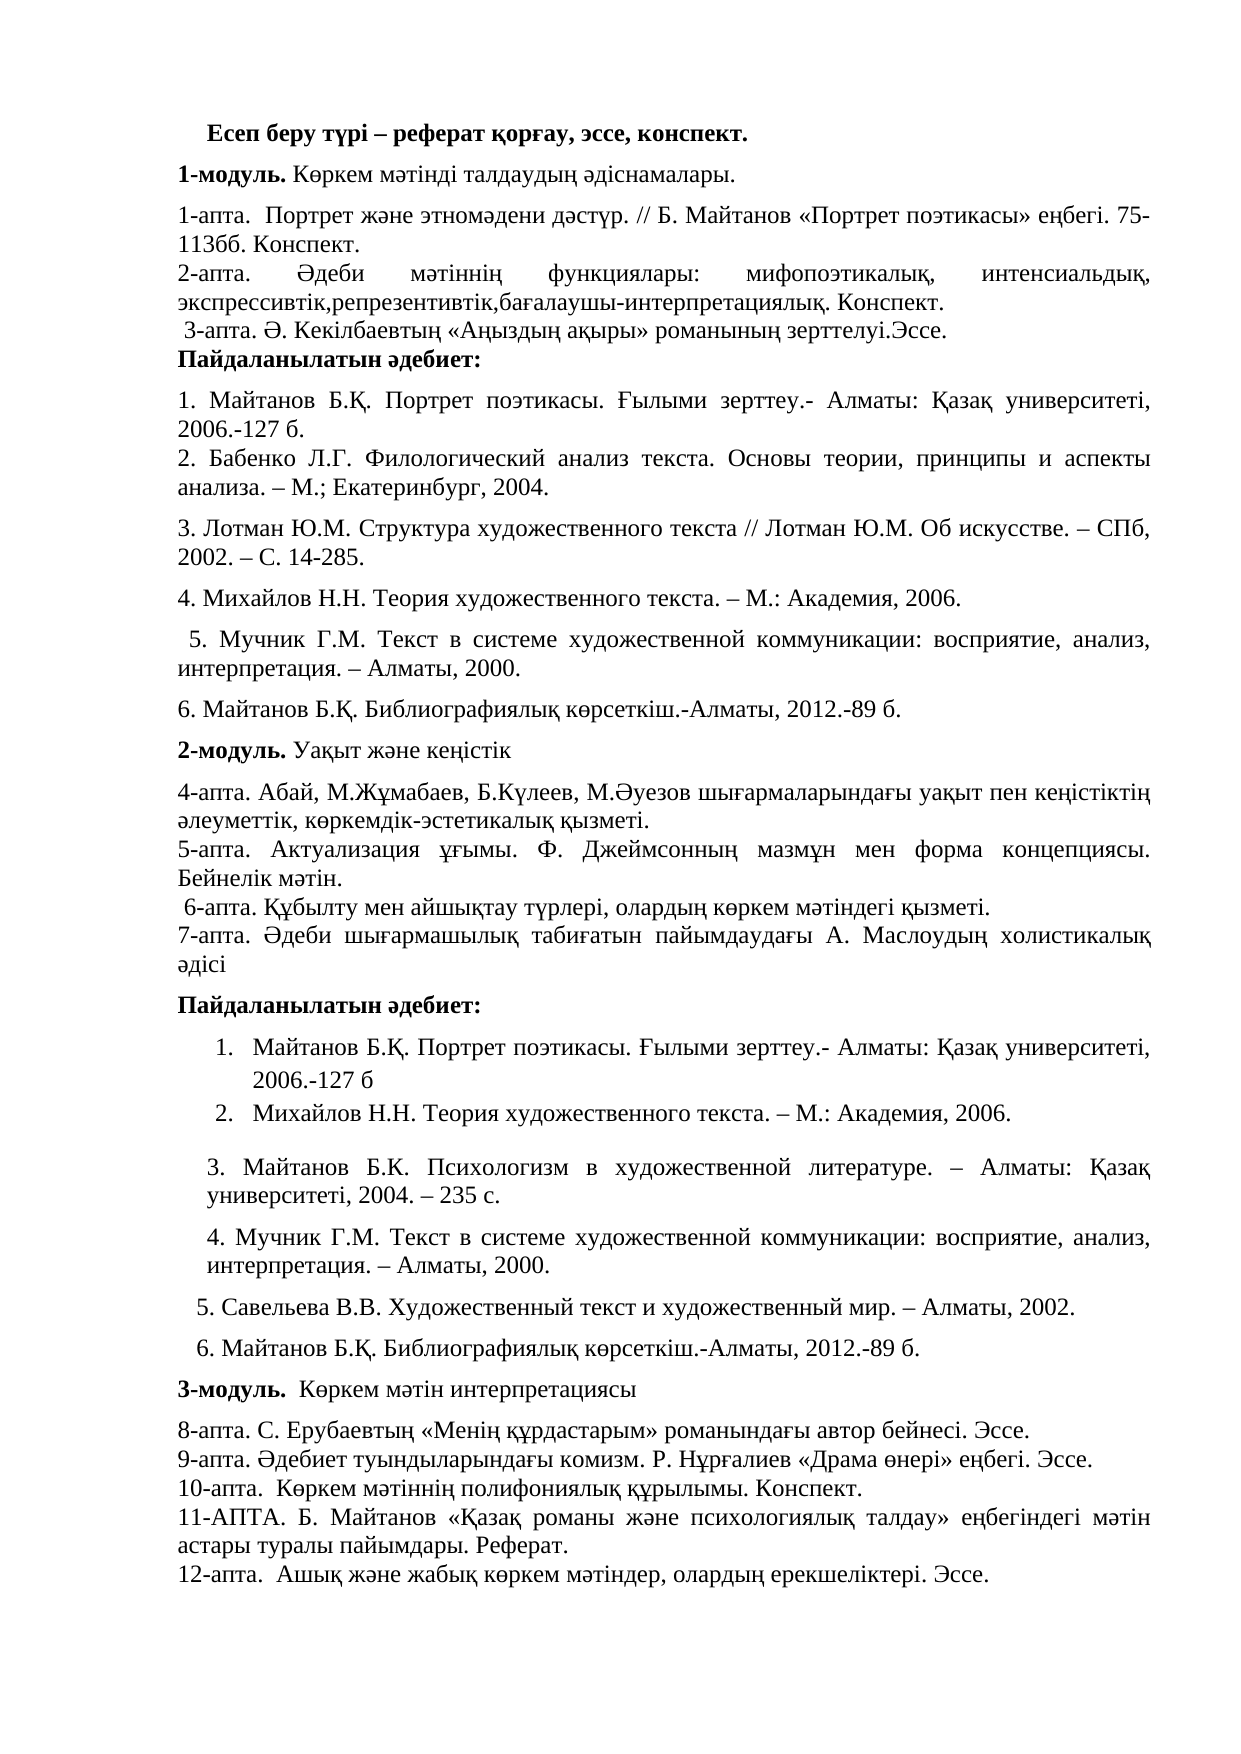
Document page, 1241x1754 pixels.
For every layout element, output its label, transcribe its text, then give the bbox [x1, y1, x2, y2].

text 9-апта. Әдебиет туындыларындағы комизм. Р. Нұрғалиев «Драма өнері» еңбегі. Эссе. [177, 1444, 1152, 1473]
text 6. Майтанов Б.Қ. Библиографиялық көрсеткіш.-Алматы, 2012.-89 б. [177, 1333, 1152, 1362]
text 8-апта. С. Ерубаевтың «Менің құрдастарым» романындағы автор бейнесі. Эссе. [177, 1416, 1152, 1444]
list Михайлов Н.Н. Теория художественного текста. – М.: Академия, 2006. [215, 1098, 1152, 1127]
text 2-апта. Әдеби мәтіннің функциялары: мифопоэтикалық, интенсиальдық, экспрессивтік,репрезентивтік,бағалаушы-интерпретациялық. Конспект. [177, 258, 1152, 316]
text 1-апта. Портрет және этномәдени дәстүр. // Б. Майтанов «Портрет поэтикасы» еңбегі. 75-113бб. Конспект. [177, 201, 1152, 258]
text 1. Майтанов Б.Қ. Портрет поэтикасы. Ғылыми зерттеу.- Алматы: Қазақ университеті, 2006.-127 б. [177, 386, 1152, 443]
text Пайдаланылатын әдебиет: [177, 991, 1152, 1019]
text Есеп беру түрі – реферат қорғау, эссе, конспект. [207, 118, 1152, 147]
text 5-апта. Актуализация ұғымы. Ф. Джеймсонның мазмұн мен форма концепциясы. Бейнелік мәтін. [177, 834, 1152, 892]
text 3. Лотман Ю.М. Структура художественного текста // Лотман Ю.М. Об искусстве. – СПб, 2002. – С. 14-285. [177, 513, 1152, 571]
text 6-апта. Құбылту мен айшықтау түрлері, олардың көркем мәтіндегі қызметі. [177, 892, 1152, 921]
text 11-АПТА. Б. Майтанов «Қазақ романы және психологиялық талдау» еңбегіндегі мәтін астары туралы пайымдары. Реферат. [177, 1502, 1152, 1559]
list Майтанов Б.Қ. Портрет поэтикасы. Ғылыми зерттеу.- Алматы: Қазақ университеті, 2006.-127 б [215, 1032, 1152, 1094]
text 5. Савельева В.В. Художественный текст и художественный мир. – Алматы, 2002. [177, 1292, 1152, 1321]
text 4-апта. Абай, М.Жұмабаев, Б.Күлеев, М.Әуезов шығармаларындағы уақыт пен кеңістіктің әлеуметтік, көркемдік-эстетикалық қызметі. [177, 777, 1152, 834]
text 5. Мучник Г.М. Текст в системе художественной коммуникации: восприятие, анализ, интерпретация. – Алматы, 2000. [177, 624, 1152, 682]
text 4. Михайлов Н.Н. Теория художественного текста. – М.: Академия, 2006. [177, 583, 1152, 612]
text 3. Майтанов Б.К. Психологизм в художественной литературе. – Алматы: Қазақ университеті, 2004. – 235 с. [207, 1152, 1152, 1209]
text 3-модуль. Көркем мәтін интерпретациясы [177, 1374, 1152, 1403]
text 3-апта. Ә. Кекілбаевтың «Аңыздың ақыры» романының зерттелуі.Эссе. [177, 316, 1152, 344]
text 12-апта. Ашық және жабық көркем мәтіндер, олардың ерекшеліктері. Эссе. [177, 1559, 1152, 1588]
text 1-модуль. Көркем мәтінді талдаудың әдіснамалары. [177, 159, 1152, 188]
text 10-апта. Көркем мәтіннің полифониялық құрылымы. Конспект. [177, 1473, 1152, 1502]
text 4. Мучник Г.М. Текст в системе художественной коммуникации: восприятие, анализ, интерпретация. – Алматы, 2000. [207, 1222, 1152, 1279]
text 2. Бабенко Л.Г. Филологический анализ текста. Основы теории, принципы и аспекты анализа. – М.; Екатеринбург, 2004. [177, 443, 1152, 501]
text 6. Майтанов Б.Қ. Библиографиялық көрсеткіш.-Алматы, 2012.-89 б. [177, 694, 1152, 723]
text 7-апта. Әдеби шығармашылық табиғатын пайымдаудағы А. Маслоудың холистикалық әдісі [177, 921, 1152, 978]
text 2-модуль. Уақыт және кеңістік [177, 736, 1152, 764]
text Пайдаланылатын әдебиет: [177, 344, 1152, 373]
